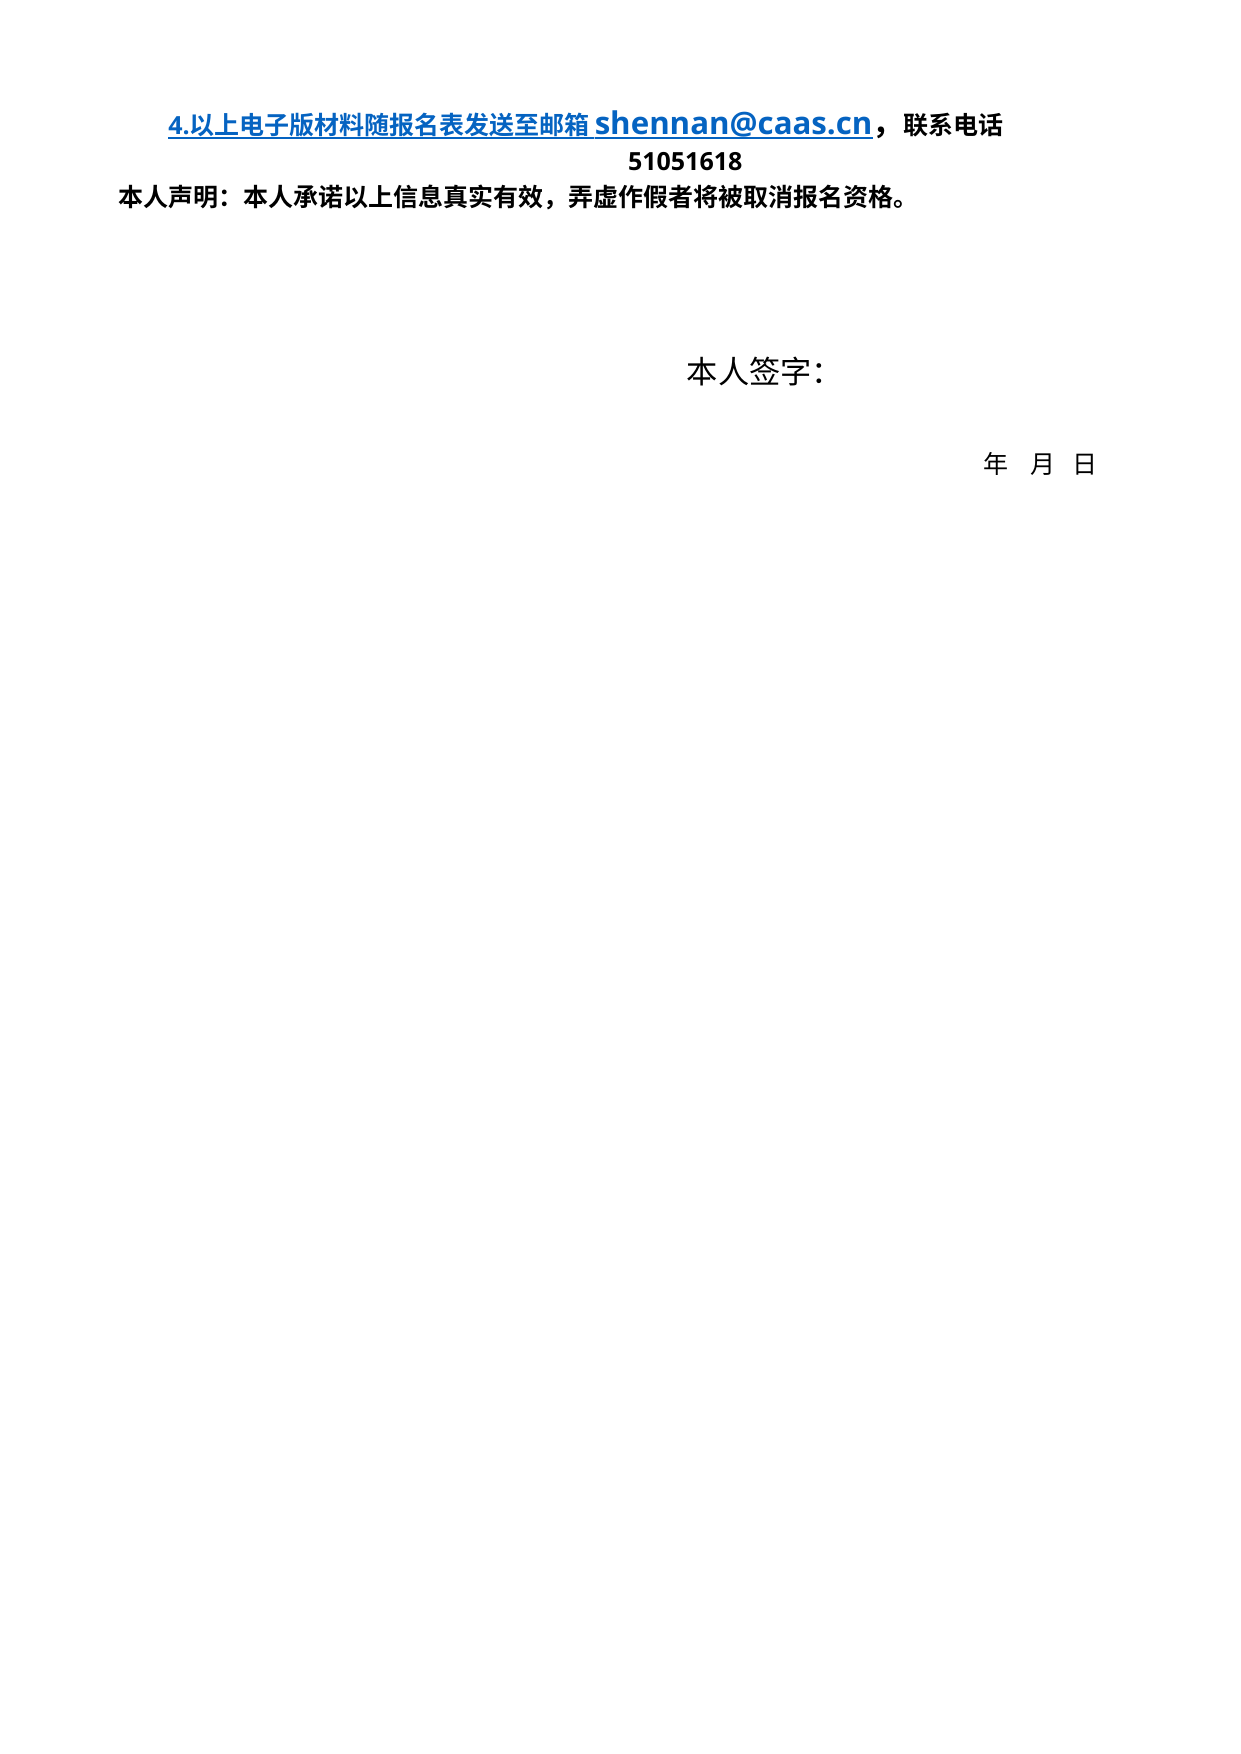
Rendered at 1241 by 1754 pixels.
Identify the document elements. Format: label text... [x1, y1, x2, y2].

text 本人签字： [687, 335, 1122, 395]
text 4.以上电子版材料随报名表发送至邮箱shennan@caas.cn，联系电话51051618 [168, 98, 1122, 178]
text 年 月 日 [118, 425, 1097, 486]
text 本人声明：本人承诺以上信息真实有效，弄虚作假者将被取消报名资格。 [118, 178, 1122, 214]
